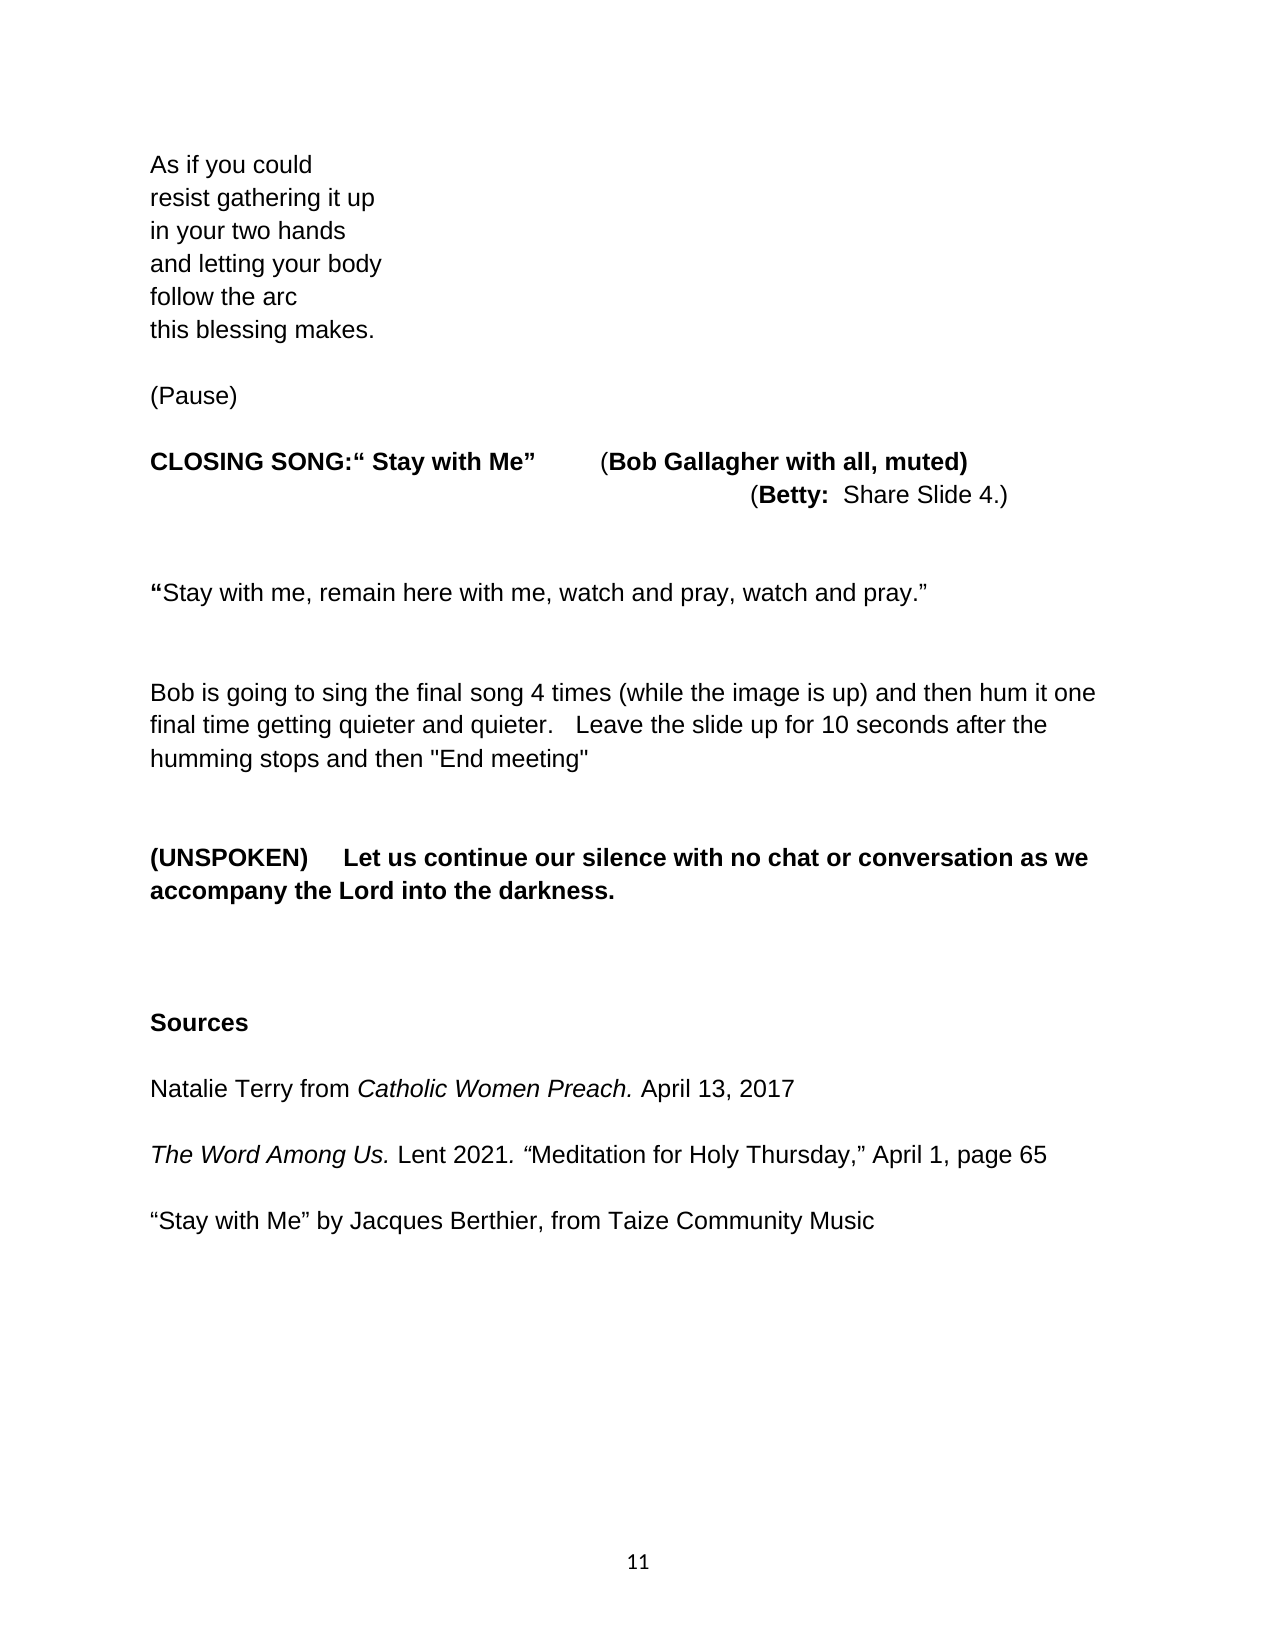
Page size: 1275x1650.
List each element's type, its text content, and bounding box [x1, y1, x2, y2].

text Bob is going to sing the final song 4 times (while the image is up) and then hum it one final time getting quieter and quieter. Leave the slide up for 10 seconds after the humming stops and then "End meeting" [150, 677, 1125, 772]
text “Stay with Me” by Jacques Berthier, from Taize Community Music [150, 1206, 1125, 1234]
text (UNSPOKEN) Let us continue our silence with no chat or conversation as we accompany the Lord into the darkness. [150, 843, 1125, 904]
text As if you could resist gathering it up in your two hands and letting your body follow the arc this blessing makes. [150, 150, 1125, 344]
text CLOSING SONG:“ Stay with Me” (Bob Gallagher with all, muted) [150, 447, 1125, 476]
text (Betty: Share Slide 4.) [150, 480, 1125, 509]
text Sources [150, 1008, 1125, 1036]
text (Pause) [150, 381, 1125, 410]
text “Stay with me, remain here with me, watch and pray, watch and pray.” [150, 578, 1125, 607]
text Natalie Terry from Catholic Women Preach. April 13, 2017 [150, 1074, 1125, 1102]
text The Word Among Us. Lent 2021. “Meditation for Holy Thursday,” April 1, page 65 [150, 1140, 1125, 1168]
